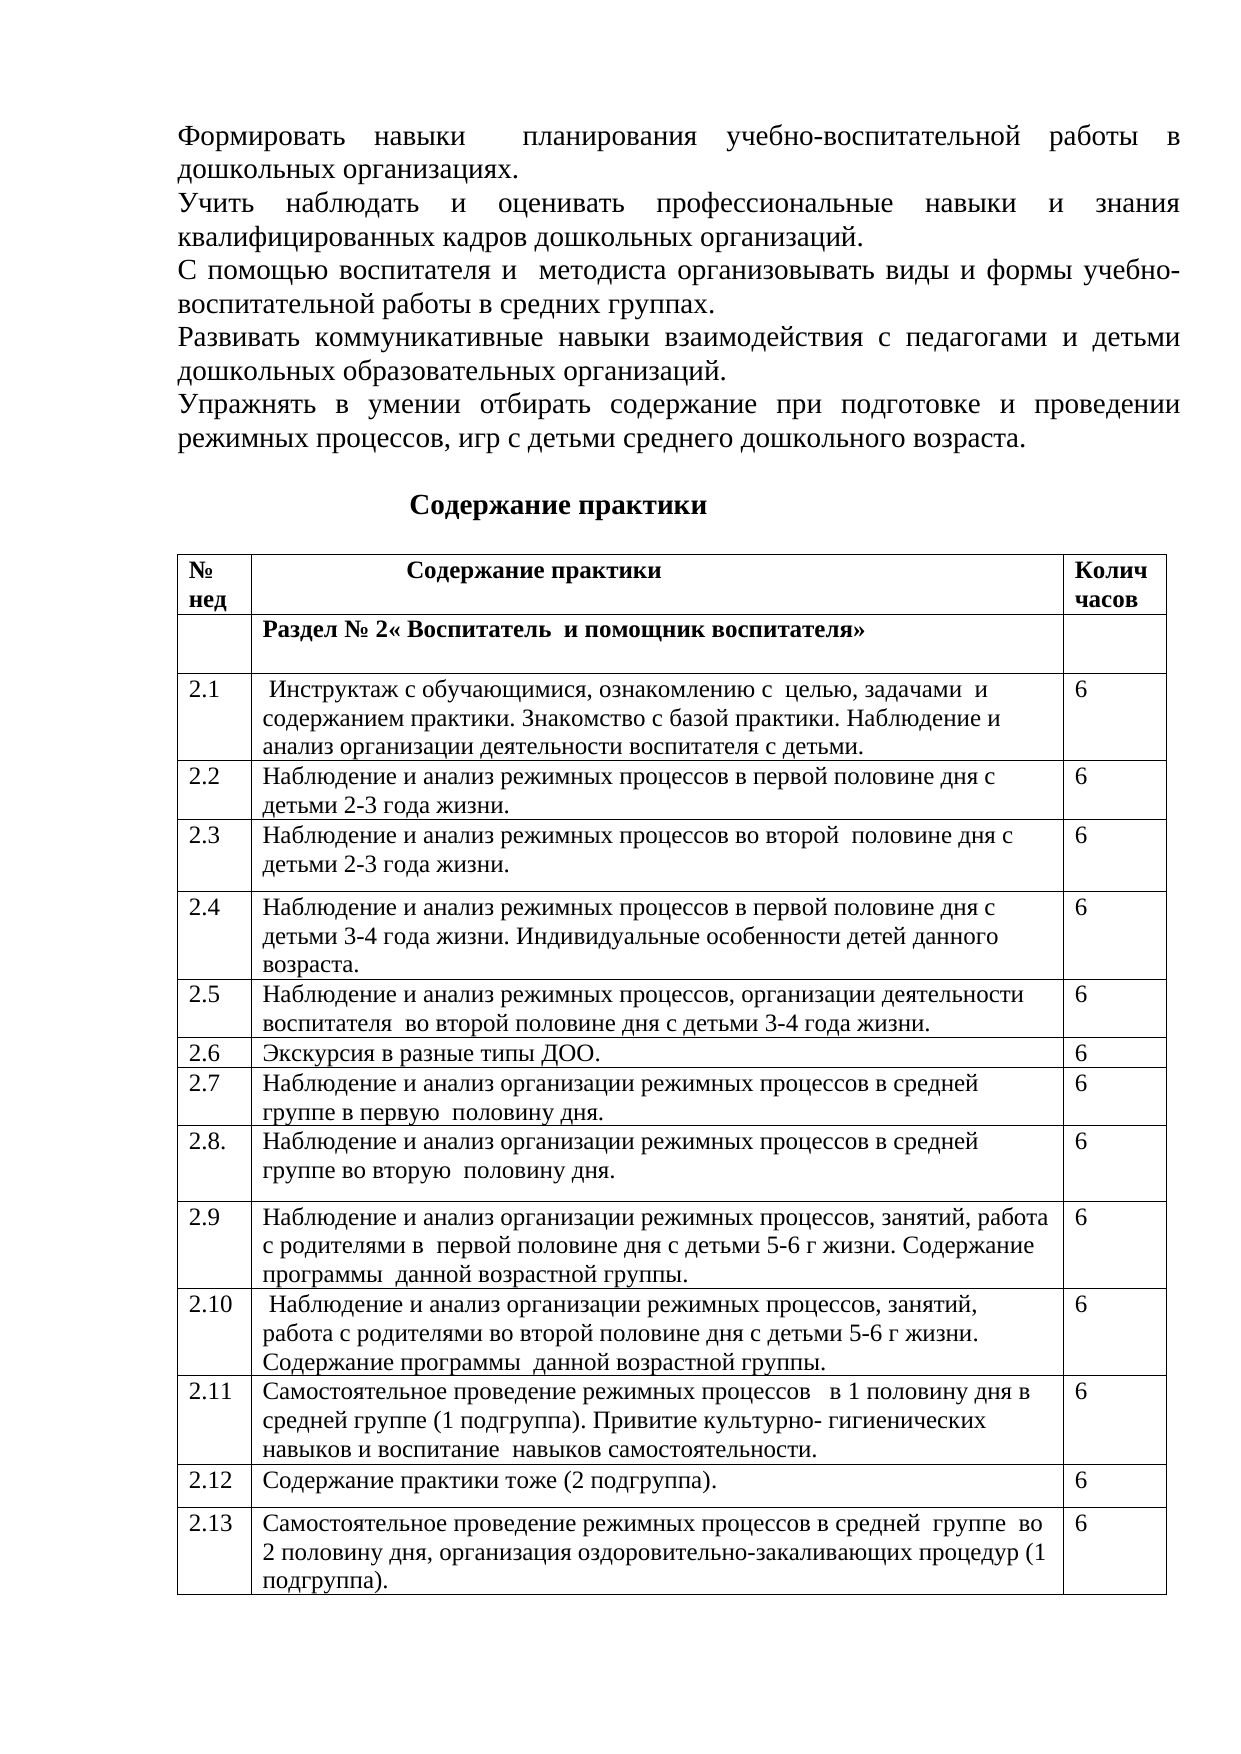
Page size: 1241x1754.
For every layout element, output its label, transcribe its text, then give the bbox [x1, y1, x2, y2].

text Содержание практики [74, 487, 1181, 521]
table_cell Наблюдение и анализ режимных процессов в первой половине дня с детьми 3-4 года жизни. Индивидуальные особенности детей данного возраста. [252, 892, 1063, 978]
table_cell 6 [1064, 1289, 1166, 1375]
table_cell 2.10 [178, 1289, 251, 1375]
table_header Колич часов [1064, 555, 1166, 613]
table_cell 2.5 [178, 980, 251, 1037]
table_cell Экскурсия в разные типы ДОО. [252, 1038, 1063, 1067]
table_cell 2.6 [178, 1038, 251, 1067]
table_cell 2.3 [178, 820, 251, 891]
table_cell Наблюдение и анализ организации режимных процессов в средней группе во вторую половину дня. [252, 1126, 1063, 1201]
text Развивать коммуникативные навыки взаимодействия с педагогами и детьми дошкольных образовательных организаций. [177, 319, 1181, 386]
table_cell 6 [1064, 820, 1166, 891]
table_cell 6 [1064, 980, 1166, 1037]
text Упражнять в умении отбирать содержание при подготовке и проведении режимных процессов, игр с детьми среднего дошкольного возраста. [177, 386, 1181, 453]
table_cell 6 [1064, 1202, 1166, 1288]
table_cell 6 [1064, 1376, 1166, 1464]
table_cell Раздел № 2« Воспитатель и помощник воспитателя» [252, 615, 1063, 673]
table_cell 2.1 [178, 674, 251, 760]
table_cell Содержание практики тоже (2 подгруппа). [252, 1465, 1063, 1507]
table_cell Самостоятельное проведение режимных процессов в средней группе во 2 половину дня, организация оздоровительно-закаливающих процедур (1 подгруппа). [252, 1508, 1063, 1594]
table_cell 6 [1064, 674, 1166, 760]
table_header № нед [178, 555, 251, 613]
table_header Содержание практики [252, 555, 1063, 613]
table_cell 2.7 [178, 1068, 251, 1125]
table_cell Наблюдение и анализ режимных процессов, организации деятельности воспитателя во второй половине дня с детьми 3-4 года жизни. [252, 980, 1063, 1037]
table_cell 2.13 [178, 1508, 251, 1594]
table_cell 2.4 [178, 892, 251, 978]
table_cell 2.9 [178, 1202, 251, 1288]
table_cell Наблюдение и анализ организации режимных процессов, занятий, работа с родителями в первой половине дня с детьми 5-6 г жизни. Содержание программы данной возрастной группы. [252, 1202, 1063, 1288]
table_cell [1064, 615, 1166, 673]
table_cell 6 [1064, 1038, 1166, 1067]
text С помощью воспитателя и методиста организовывать виды и формы учебно-воспитательной работы в средних группах. [177, 252, 1181, 319]
table_cell Самостоятельное проведение режимных процессов в 1 половину дня в средней группе (1 подгруппа). Привитие культурно- гигиенических навыков и воспитание навыков самостоятельности. [252, 1376, 1063, 1464]
table_cell 6 [1064, 1126, 1166, 1201]
table_cell 6 [1064, 892, 1166, 978]
table_cell Наблюдение и анализ режимных процессов в первой половине дня с детьми 2-3 года жизни. [252, 761, 1063, 819]
table_cell 2.2 [178, 761, 251, 819]
table_cell Наблюдение и анализ организации режимных процессов в средней группе в первую половину дня. [252, 1068, 1063, 1125]
table_cell 6 [1064, 1508, 1166, 1594]
table_cell 2.12 [178, 1465, 251, 1507]
table_cell 6 [1064, 1465, 1166, 1507]
text Учить наблюдать и оценивать профессиональные навыки и знания квалифицированных кадров дошкольных организаций. [177, 185, 1181, 252]
table_cell 2.8. [178, 1126, 251, 1201]
text Формировать навыки планирования учебно-воспитательной работы в дошкольных организациях. [177, 118, 1181, 185]
table_cell 6 [1064, 1068, 1166, 1125]
table_cell Наблюдение и анализ организации режимных процессов, занятий, работа с родителями во второй половине дня с детьми 5-6 г жизни. Содержание программы данной возрастной группы. [252, 1289, 1063, 1375]
table_cell 2.11 [178, 1376, 251, 1464]
table_cell Инструктаж с обучающимися, ознакомлению с целью, задачами и содержанием практики. Знакомство с базой практики. Наблюдение и анализ организации деятельности воспитателя с детьми. [252, 674, 1063, 760]
table_cell Наблюдение и анализ режимных процессов во второй половине дня с детьми 2-3 года жизни. [252, 820, 1063, 891]
table_cell [178, 615, 251, 673]
table_cell 6 [1064, 761, 1166, 819]
